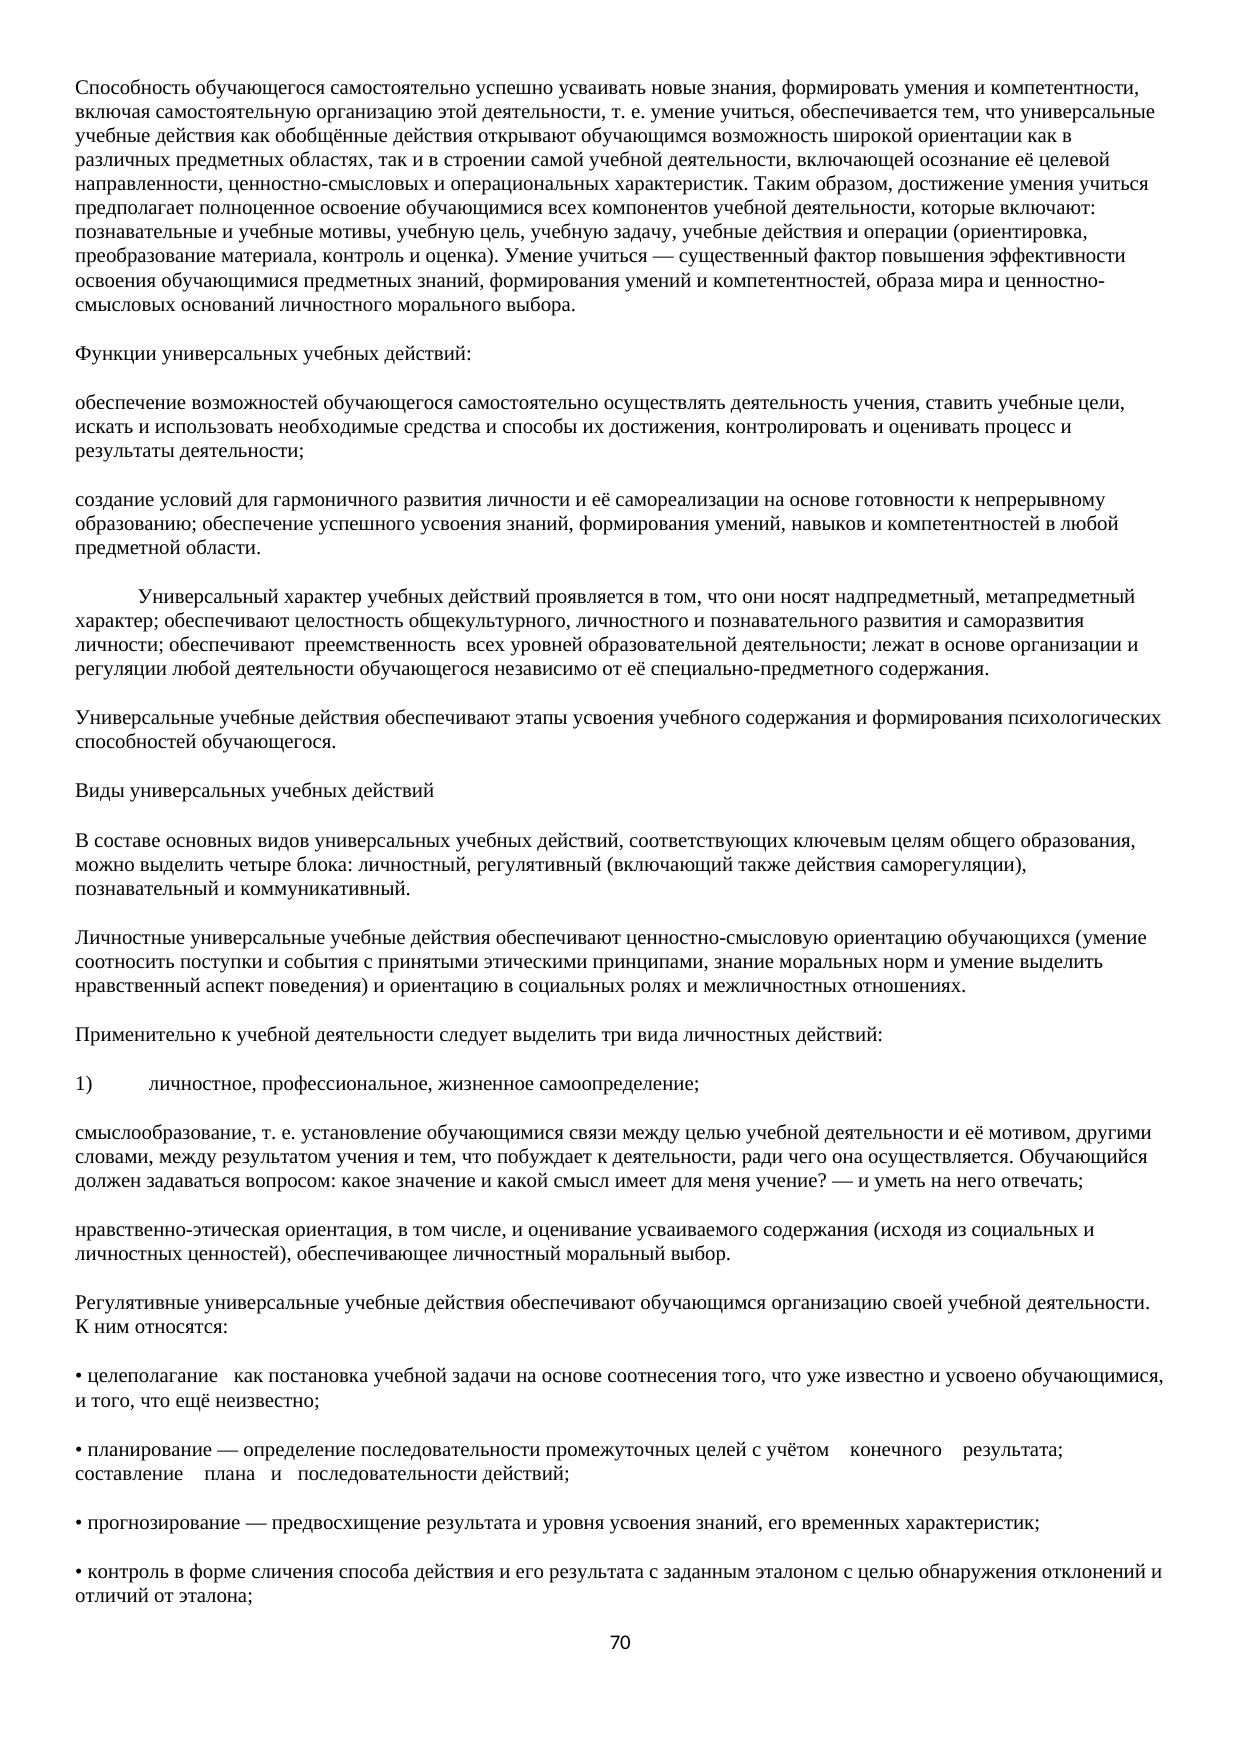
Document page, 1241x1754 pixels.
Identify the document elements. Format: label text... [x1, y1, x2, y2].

subtitle Функции универсальных учебных действий: [75, 341, 1165, 365]
subtitle 1) личностное, профессиональное, жизненное самоопределение; [75, 1071, 1165, 1095]
subtitle • планирование — определение последовательности промежуточных целей с учётом конечного результата; составление плана и последовательности действий; [75, 1437, 1165, 1485]
subtitle Универсальный характер учебных действий проявляется в том, что они носят надпредметный, метапредметный характер; обеспечивают целостность общекультурного, личностного и познавательного развития и саморазвития личности; обеспечивают преемственность всех уровней образовательной деятельности; лежат в основе организации и регуляции любой деятельности обучающегося независимо от её специально-предметного содержания. [75, 584, 1165, 680]
subtitle создание условий для гармоничного развития личности и её самореализации на основе готовности к непрерывному образованию; обеспечение успешного усвоения знаний, формирования умений, навыков и компетентностей в любой предметной области. [75, 487, 1165, 559]
subtitle • прогнозирование — предвосхищение результата и уровня усвоения знаний, его временных характеристик; [75, 1510, 1165, 1534]
subtitle Личностные универсальные учебные действия обеспечивают ценностно-смысловую ориентацию обучающихся (умение соотносить поступки и события с принятыми этическими принципами, знание моральных норм и умение выделить нравственный аспект поведения) и ориентацию в социальных ролях и межличностных отношениях. [75, 925, 1165, 997]
subtitle смыслообразование, т. е. установление обучающимися связи между целью учебной деятельности и её мотивом, другими словами, между результатом учения и тем, что побуждает к деятельности, ради чего она осуществляется. Обучающийся должен задаваться вопросом: какое значение и какой смысл имеет для меня учение? — и уметь на него отвечать; [75, 1120, 1165, 1192]
subtitle В составе основных видов универсальных учебных действий, соответствующих ключевым целям общего образования, можно выделить четыре блока: личностный, регулятивный (включающий также действия саморегуляции), познавательный и коммуникативный. [75, 827, 1165, 900]
subtitle Регулятивные универсальные учебные действия обеспечивают обучающимся организацию своей учебной деятельности. К ним относятся: [75, 1290, 1165, 1338]
subtitle Применительно к учебной деятельности следует выделить три вида личностных действий: [75, 1022, 1165, 1046]
subtitle • контроль в форме сличения способа действия и его результата с заданным эталоном с целью обнаружения отклонений и отличий от эталона; [75, 1559, 1165, 1607]
subtitle обеспечение возможностей обучающегося самостоятельно осуществлять деятельность учения, ставить учебные цели, искать и использовать необходимые средства и способы их достижения, контролировать и оценивать процесс и результаты деятельности; [75, 390, 1165, 462]
subtitle • целеполагание как постановка учебной задачи на основе соотнесения того, что уже известно и усвоено обучающимися, и того, что ещё неизвестно; [75, 1363, 1165, 1412]
subtitle Универсальные учебные действия обеспечивают этапы усвоения учебного содержания и формирования психологических способностей обучающегося. [75, 705, 1165, 753]
subtitle Виды универсальных учебных действий [75, 778, 1165, 802]
subtitle нравственно-этическая ориентация, в том числе, и оценивание усваиваемого содержания (исходя из социальных и личностных ценностей), обеспечивающее личностный моральный выбор. [75, 1217, 1165, 1265]
subtitle Способность обучающегося самостоятельно успешно усваивать новые знания, формировать умения и компетентности, включая самостоятельную организацию этой деятельности, т. е. умение учиться, обеспечивается тем, что универсальные учебные действия как обобщённые действия открывают обучающимся возможность широкой ориентации как в различных предметных областях, так и в строении самой учебной деятельности, включающей осознание её целевой направленности, ценностно-смысловых и операциональных характеристик. Таким образом, достижение умения учиться предполагает полноценное освоение обучающимися всех компонентов учебной деятельности, которые включают: познавательные и учебные мотивы, учебную цель, учебную задачу, учебные действия и операции (ориентировка, преобразование материала, контроль и оценка). Умение учиться — существенный фактор повышения эффективности освоения обучающимися предметных знаний, формирования умений и компетентностей, образа мира и ценностно-смысловых оснований личностного морального выбора. [75, 75, 1165, 316]
